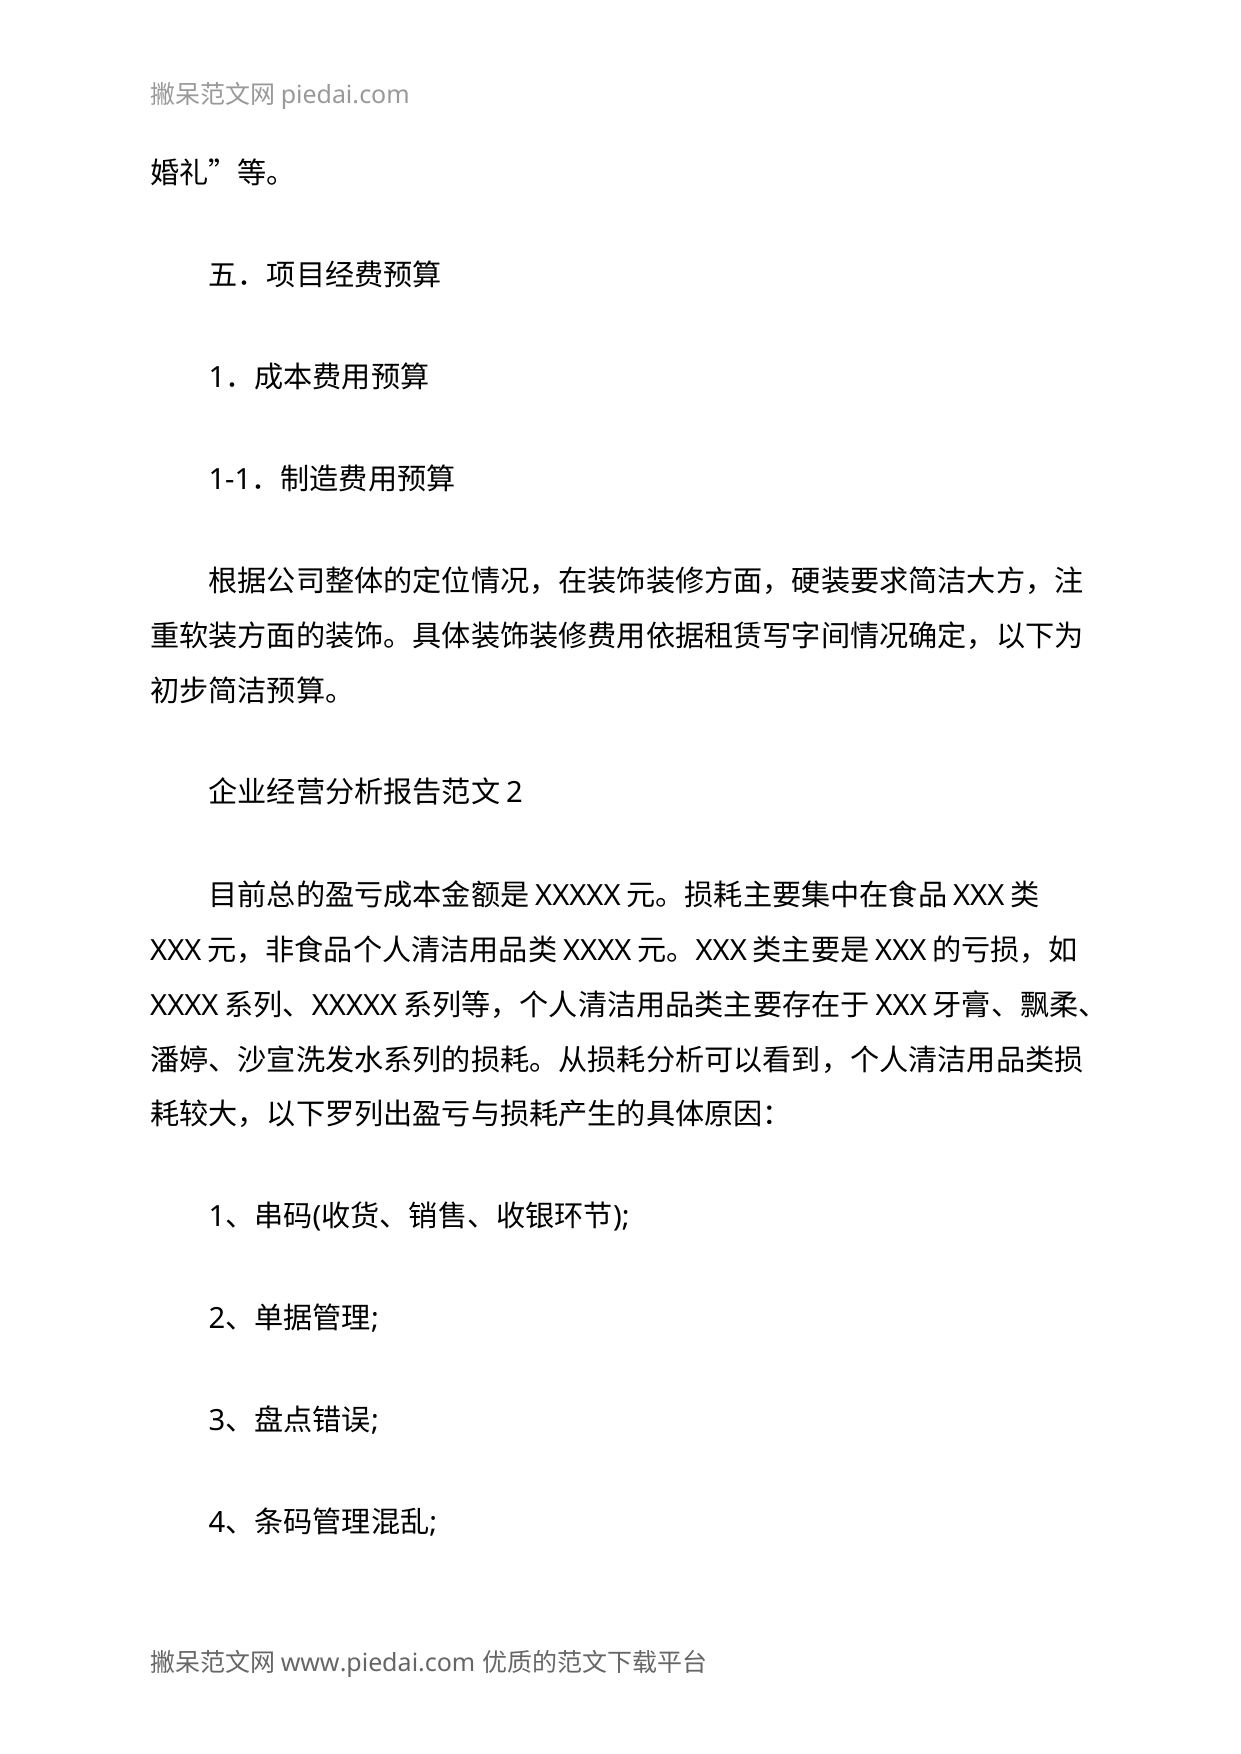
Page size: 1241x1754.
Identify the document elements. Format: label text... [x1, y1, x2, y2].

text 五．项目经费预算 [150, 252, 1090, 294]
text 1、串码(收货、销售、收银环节); [150, 1193, 1090, 1235]
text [150, 150, 1090, 192]
text 企业经营分析报告范文2 [150, 769, 1090, 811]
text 1．成本费用预算 [150, 353, 1090, 396]
text 3、盘点错误; [150, 1397, 1090, 1439]
text 4、条码管理混乱; [150, 1499, 1090, 1541]
text 目前总的盈亏成本金额是XXXXX元。损耗主要集中在食品XXX类XXX元，非食品个人清洁用品类XXXX元。XXX类主要是XXX的亏损，如XXXX系列、XXXXX系列等，个人清洁用品类主要存在于XXX牙膏、飘柔、潘婷、沙宣洗发水系列的损耗。从损耗分析可以看到，个人清洁用品类损耗较大，以下罗列出盈亏与损耗产生的具体原因： [150, 871, 1090, 1133]
text 2、单据管理; [150, 1295, 1090, 1337]
text 1-1．制造费用预算 [150, 456, 1090, 498]
text 根据公司整体的定位情况，在装饰装修方面，硬装要求简洁大方，注重软装方面的装饰。具体装饰装修费用依据租赁写字间情况确定，以下为初步简洁预算。 [150, 557, 1090, 709]
